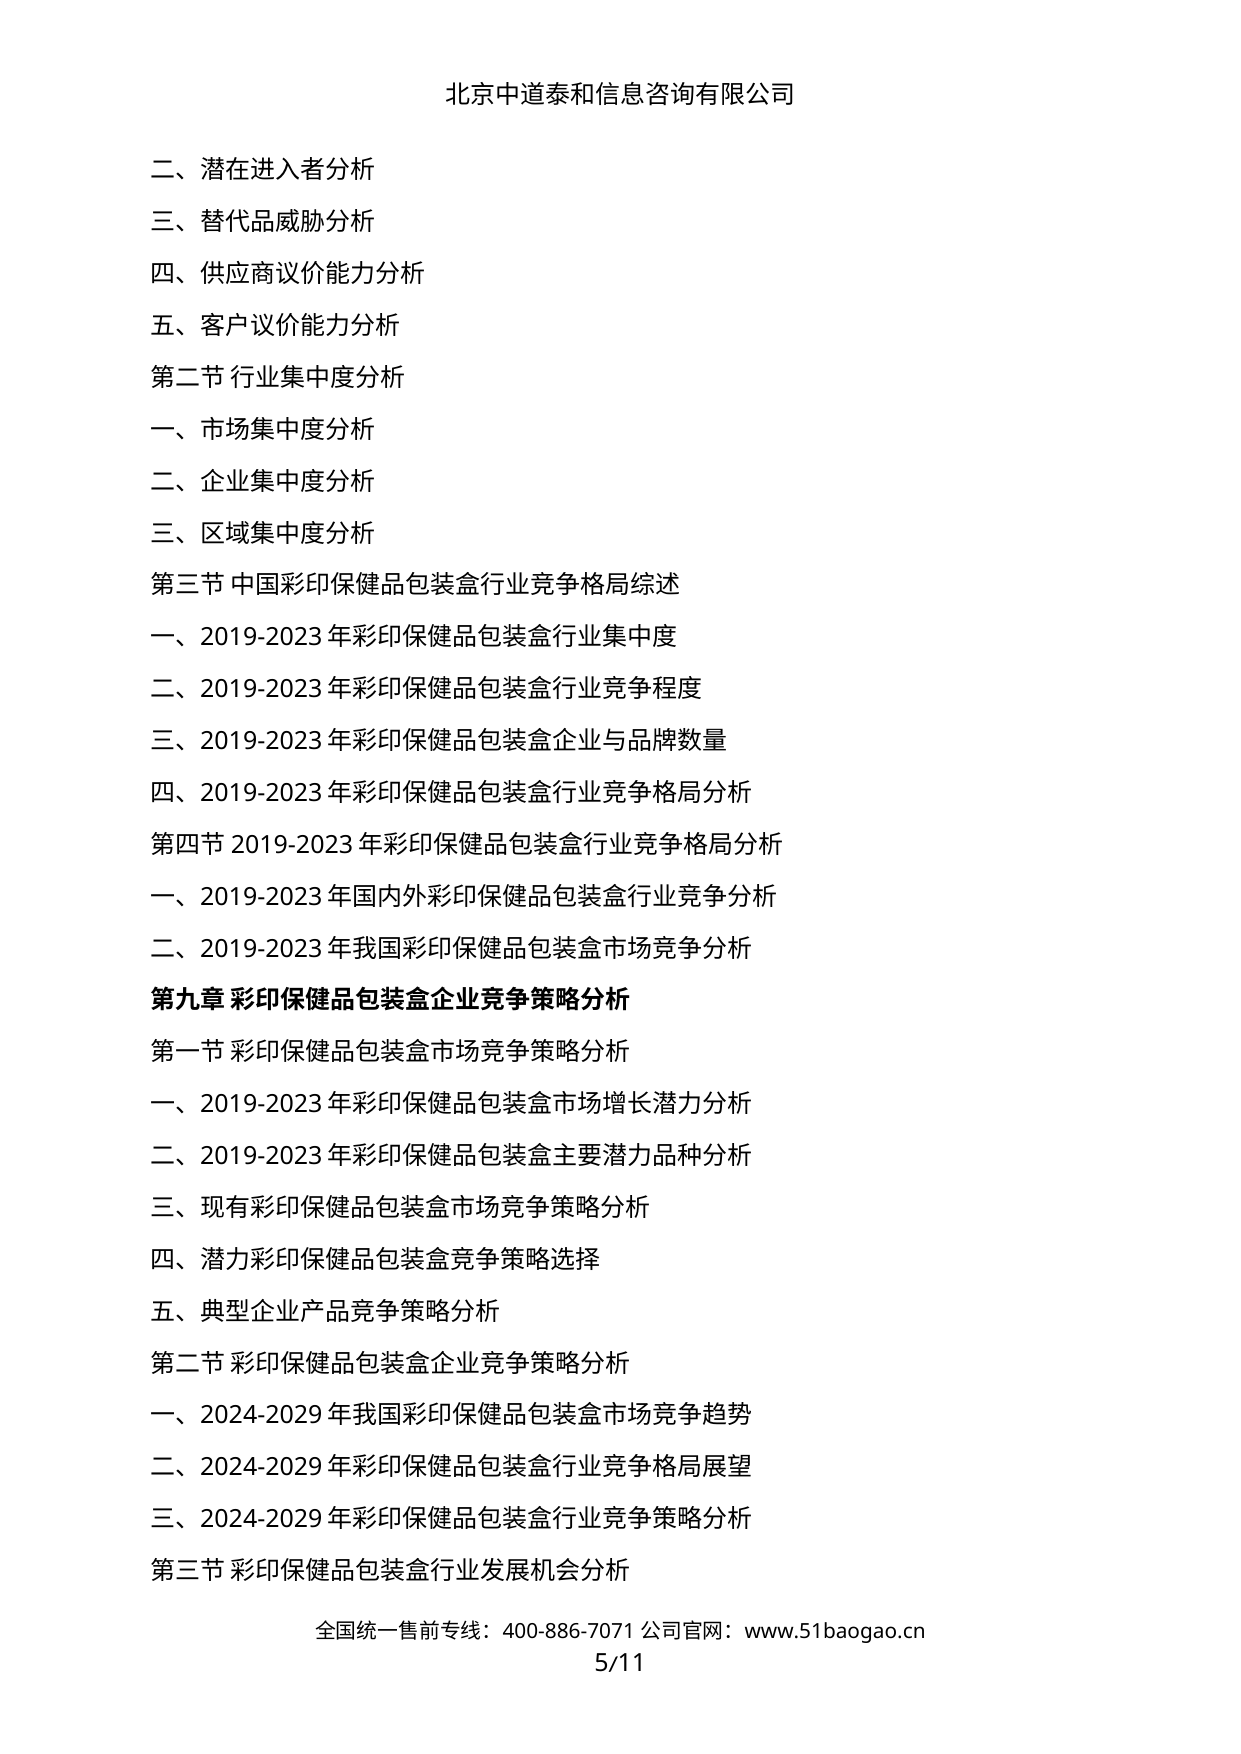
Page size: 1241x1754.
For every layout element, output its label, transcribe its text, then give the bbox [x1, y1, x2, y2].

text 三、区域集中度分析 [150, 513, 1090, 549]
text 第三节 彩印保健品包装盒行业发展机会分析 [150, 1551, 1090, 1587]
text 四、潜力彩印保健品包装盒竞争策略选择 [150, 1239, 1090, 1276]
text 第九章 彩印保健品包装盒企业竞争策略分析 [150, 980, 1090, 1016]
text 一、2019-2023年彩印保健品包装盒行业集中度 [150, 617, 1090, 653]
text 四、2019-2023年彩印保健品包装盒行业竞争格局分析 [150, 772, 1090, 809]
text 三、替代品威胁分析 [150, 202, 1090, 238]
text 三、2024-2029年彩印保健品包装盒行业竞争策略分析 [150, 1499, 1090, 1535]
text 第二节 行业集中度分析 [150, 357, 1090, 394]
text 二、2019-2023年彩印保健品包装盒行业竞争程度 [150, 669, 1090, 705]
text 一、市场集中度分析 [150, 409, 1090, 446]
text 一、2024-2029年我国彩印保健品包装盒市场竞争趋势 [150, 1395, 1090, 1431]
text 二、2019-2023年我国彩印保健品包装盒市场竞争分析 [150, 928, 1090, 964]
text 五、典型企业产品竞争策略分析 [150, 1291, 1090, 1327]
text 二、潜在进入者分析 [150, 150, 1090, 186]
text 一、2019-2023年彩印保健品包装盒市场增长潜力分析 [150, 1084, 1090, 1120]
text 二、2019-2023年彩印保健品包装盒主要潜力品种分析 [150, 1136, 1090, 1172]
text 三、现有彩印保健品包装盒市场竞争策略分析 [150, 1187, 1090, 1224]
text 二、企业集中度分析 [150, 461, 1090, 497]
text 四、供应商议价能力分析 [150, 254, 1090, 290]
text 第三节 中国彩印保健品包装盒行业竞争格局综述 [150, 565, 1090, 601]
text 第一节 彩印保健品包装盒市场竞争策略分析 [150, 1032, 1090, 1068]
text 五、客户议价能力分析 [150, 306, 1090, 342]
text 二、2024-2029年彩印保健品包装盒行业竞争格局展望 [150, 1447, 1090, 1483]
text 第二节 彩印保健品包装盒企业竞争策略分析 [150, 1343, 1090, 1379]
text 一、2019-2023年国内外彩印保健品包装盒行业竞争分析 [150, 876, 1090, 912]
text 第四节 2019-2023年彩印保健品包装盒行业竞争格局分析 [150, 824, 1090, 861]
text 三、2019-2023年彩印保健品包装盒企业与品牌数量 [150, 721, 1090, 757]
